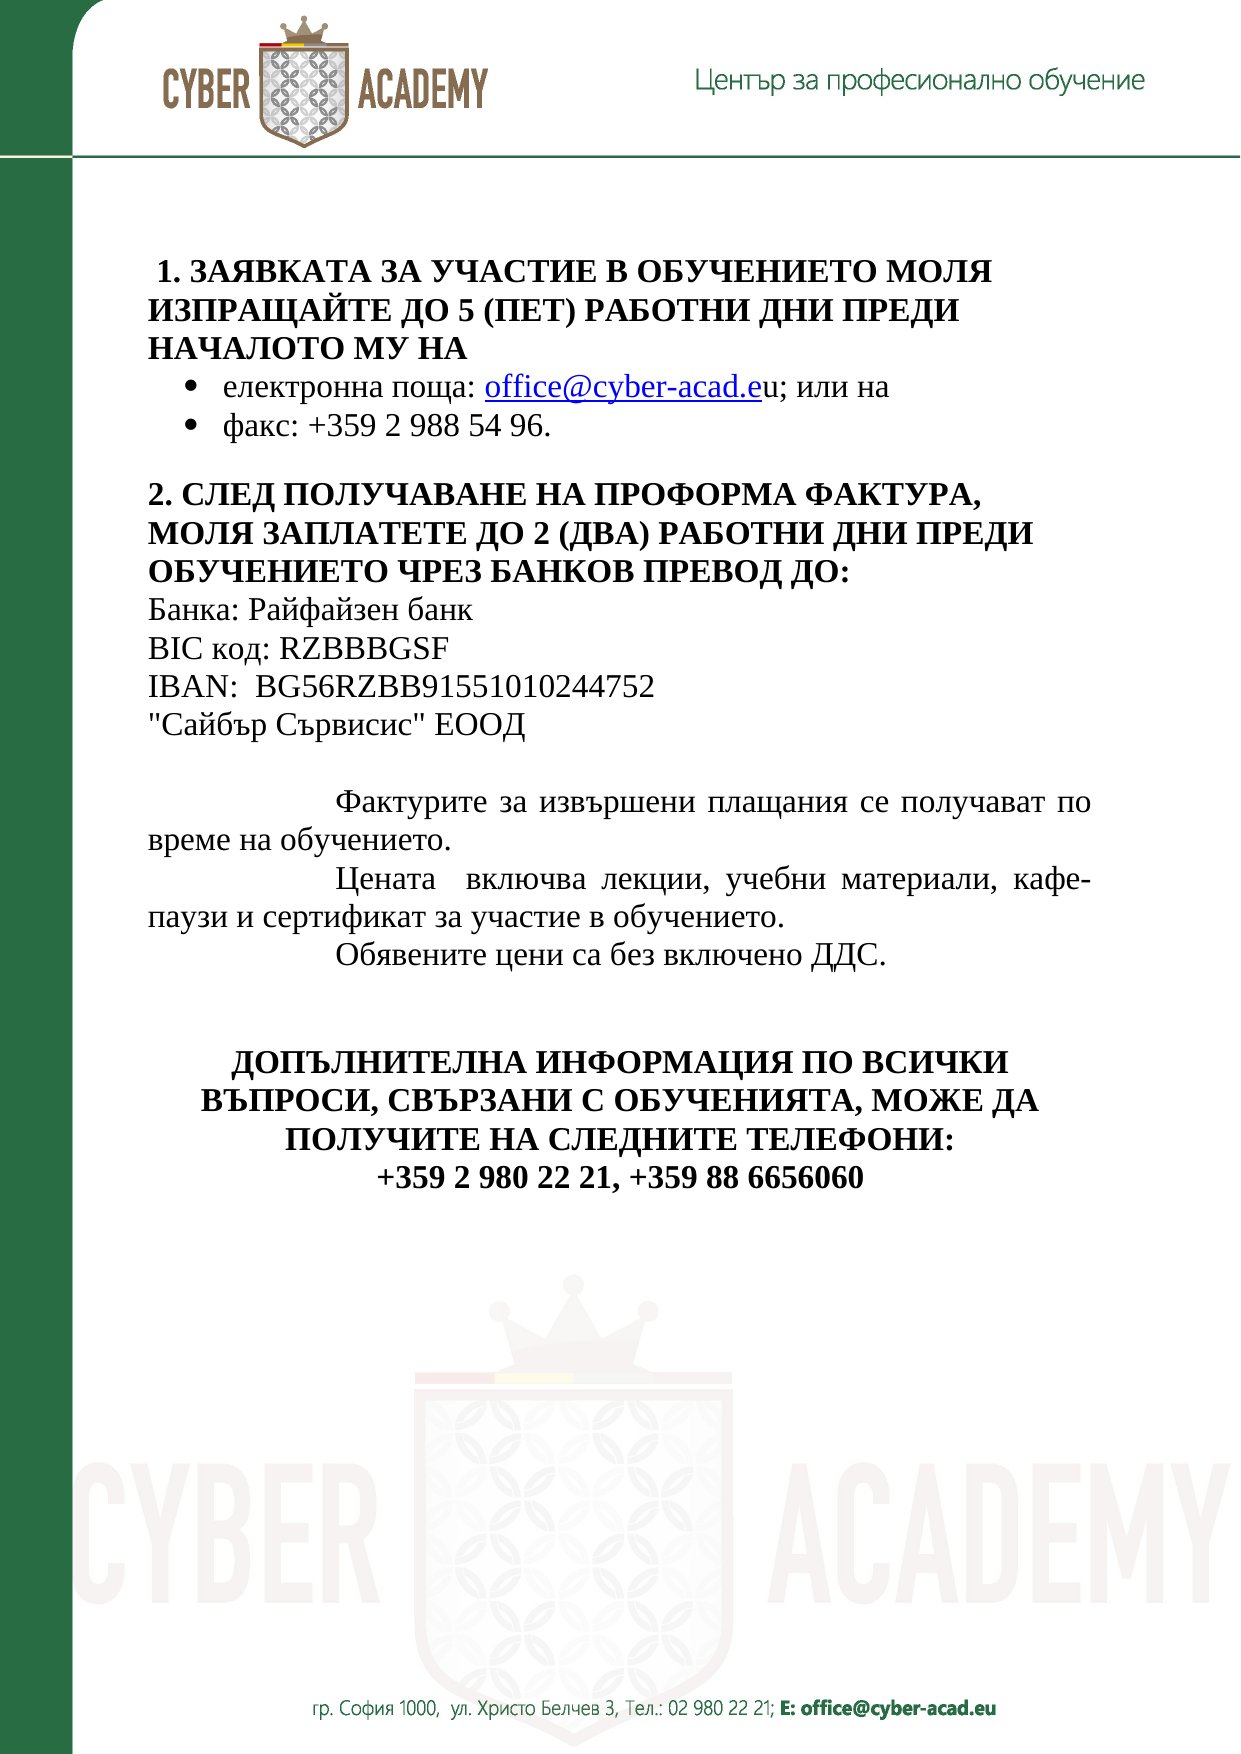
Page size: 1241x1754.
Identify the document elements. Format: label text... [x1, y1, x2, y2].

picture [0, 0, 1241, 1754]
text Банка: Райфайзен банк [148, 589, 1093, 628]
text 2. СЛЕД ПОЛУЧАВАНЕ НА ПРОФОРМА ФАКТУРА, МОЛЯ ЗАПЛАТЕТЕ ДО 2 (ДВА) РАБОТНИ ДНИ ПРЕДИ ОБУЧЕНИЕТО ЧРЕЗ БАНКОВ ПРЕВОД ДО: [148, 474, 1093, 589]
text Фактурите за извършени плащания се получават по време на обучението. [148, 781, 1093, 858]
list електронна поща: office@cyber-acad.eu; или на [185, 367, 1093, 405]
text 1. ЗАЯВКАТА ЗА УЧАСТИЕ В ОБУЧЕНИЕТО МОЛЯ ИЗПРАЩАЙТЕ ДО 5 (ПЕТ) РАБОТНИ ДНИ ПРЕДИ НАЧАЛОТО МУ НА [148, 252, 1093, 367]
text +359 2 980 22 21, +359 88 6656060 [148, 1157, 1093, 1196]
text ДОПЪЛНИТЕЛНА ИНФОРМАЦИЯ ПО ВСИЧКИ ВЪПРОСИ, СВЪРЗАНИ С ОБУЧЕНИЯТА, МОЖЕ ДА ПОЛУЧИТЕ НА СЛЕДНИТЕ ТЕЛЕФОНИ: [148, 1042, 1093, 1157]
text Цената включва лекции, учебни материали, кафе-паузи и сертификат за участие в обучението. [148, 858, 1093, 934]
text BIC код: RZBBBGSF [148, 628, 1093, 666]
text Обявените цени са без включено ДДС. [148, 934, 1093, 973]
list факс: +359 2 988 54 96. [185, 405, 1093, 443]
text "Сайбър Сървисис" ЕООД [148, 704, 1093, 743]
text IBAN: BG56RZBB91551010244752 [148, 666, 1093, 704]
